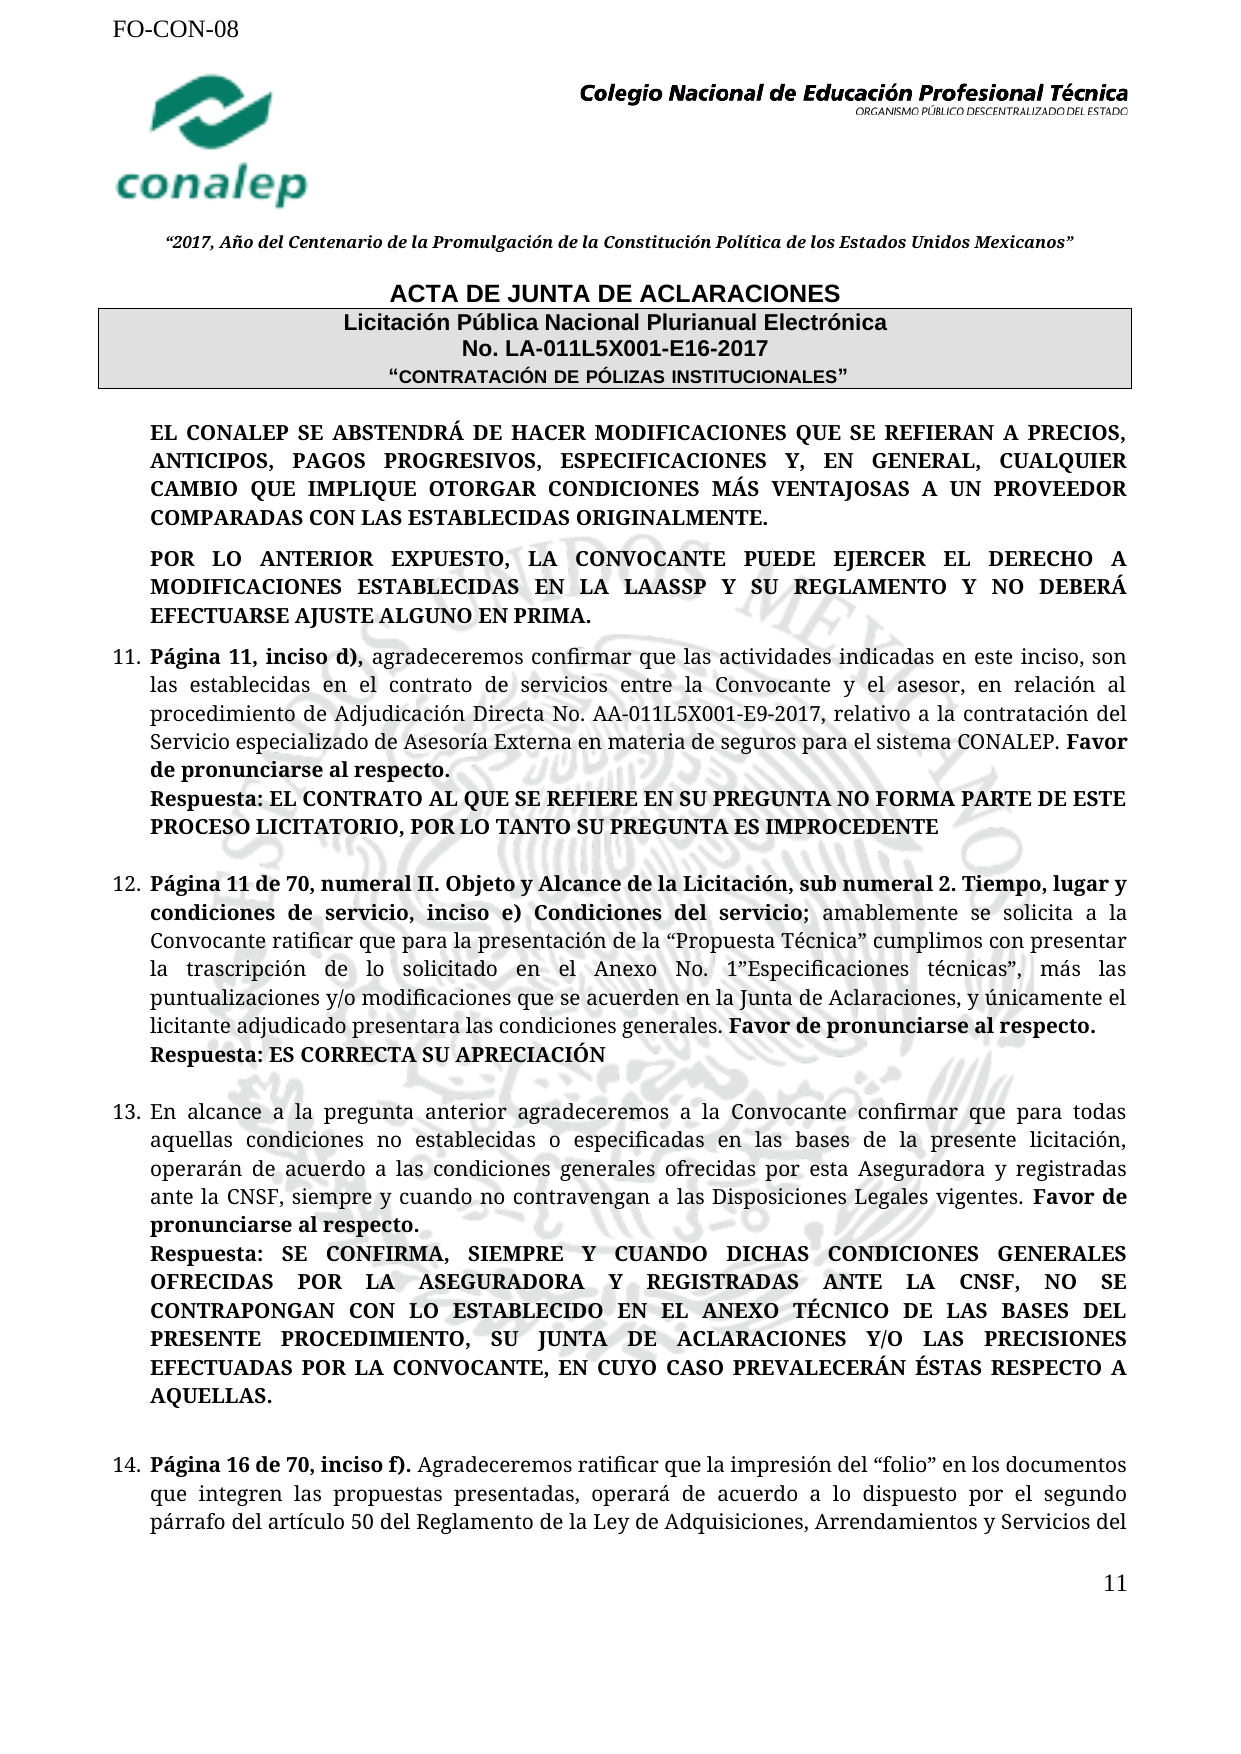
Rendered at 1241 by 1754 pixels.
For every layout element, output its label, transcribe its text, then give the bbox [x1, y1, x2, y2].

text Respuesta: EL CONTRATO AL QUE SE REFIERE EN SU PREGUNTA NO FORMA PARTE DE ESTE PROCESO LICITATORIO, POR LO TANTO SU PREGUNTA ES IMPROCEDENTE [150, 784, 1128, 841]
list Página 11 de 70, numeral II. Objeto y Alcance de la Licitación, sub numeral 2. Tiempo, lugar y condiciones de servicio, inciso e) Condiciones del servicio; amablemente se solicita a la Convocante ratificar que para la presentación de la “Propuesta Técnica” cumplimos con presentar la trascripción de lo solicitado en el Anexo No. 1”Especificaciones técnicas”, más las puntualizaciones y/o modificaciones que se acuerden en la Junta de Aclaraciones, y únicamente el licitante adjudicado presentara las condiciones generales. Favor de pronunciarse al respecto. [112, 869, 1128, 1040]
text EL CONALEP SE ABSTENDRÁ DE HACER MODIFICACIONES QUE SE REFIERAN A PRECIOS, ANTICIPOS, PAGOS PROGRESIVOS, ESPECIFICACIONES Y, EN GENERAL, CUALQUIER CAMBIO QUE IMPLIQUE OTORGAR CONDICIONES MÁS VENTAJOSAS A UN PROVEEDOR COMPARADAS CON LAS ESTABLECIDAS ORIGINALMENTE. [150, 418, 1128, 531]
picture [580, 83, 1128, 115]
text Respuesta: ES CORRECTA SU APRECIACIÓN [150, 1040, 1128, 1068]
list Página 11, inciso d), agradeceremos confirmar que las actividades indicadas en este inciso, son las establecidas en el contrato de servicios entre la Convocante y el asesor, en relación al procedimiento de Adjudicación Directa No. AA-011L5X001-E9-2017, relativo a la contratación del Servicio especializado de Asesoría Externa en materia de seguros para el sistema CONALEP. Favor de pronunciarse al respecto. [112, 642, 1128, 784]
text POR LO ANTERIOR EXPUESTO, LA CONVOCANTE PUEDE EJERCER EL DERECHO A MODIFICACIONES ESTABLECIDAS EN LA LAASSP Y SU REGLAMENTO Y NO DEBERÁ EFECTUARSE AJUSTE ALGUNO EN PRIMA. [150, 544, 1128, 629]
list En alcance a la pregunta anterior agradeceremos a la Convocante confirmar que para todas aquellas condiciones no establecidas o especificadas en las bases de la presente licitación, operarán de acuerdo a las condiciones generales ofrecidas por esta Aseguradora y registradas ante la CNSF, siempre y cuando no contravengan a las Disposiciones Legales vigentes. Favor de pronunciarse al respecto. [112, 1097, 1128, 1239]
text Respuesta: SE CONFIRMA, SIEMPRE Y CUANDO DICHAS CONDICIONES GENERALES OFRECIDAS POR LA ASEGURADORA Y REGISTRADAS ANTE LA CNSF, NO SE CONTRAPONGAN CON LO ESTABLECIDO EN EL ANEXO TÉCNICO DE LAS BASES DEL PRESENTE PROCEDIMIENTO, SU JUNTA DE ACLARACIONES Y/O LAS PRECISIONES EFECTUADAS POR LA CONVOCANTE, EN CUYO CASO PREVALECERÁN ÉSTAS RESPECTO A AQUELLAS. [150, 1239, 1128, 1409]
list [112, 1451, 1128, 1536]
